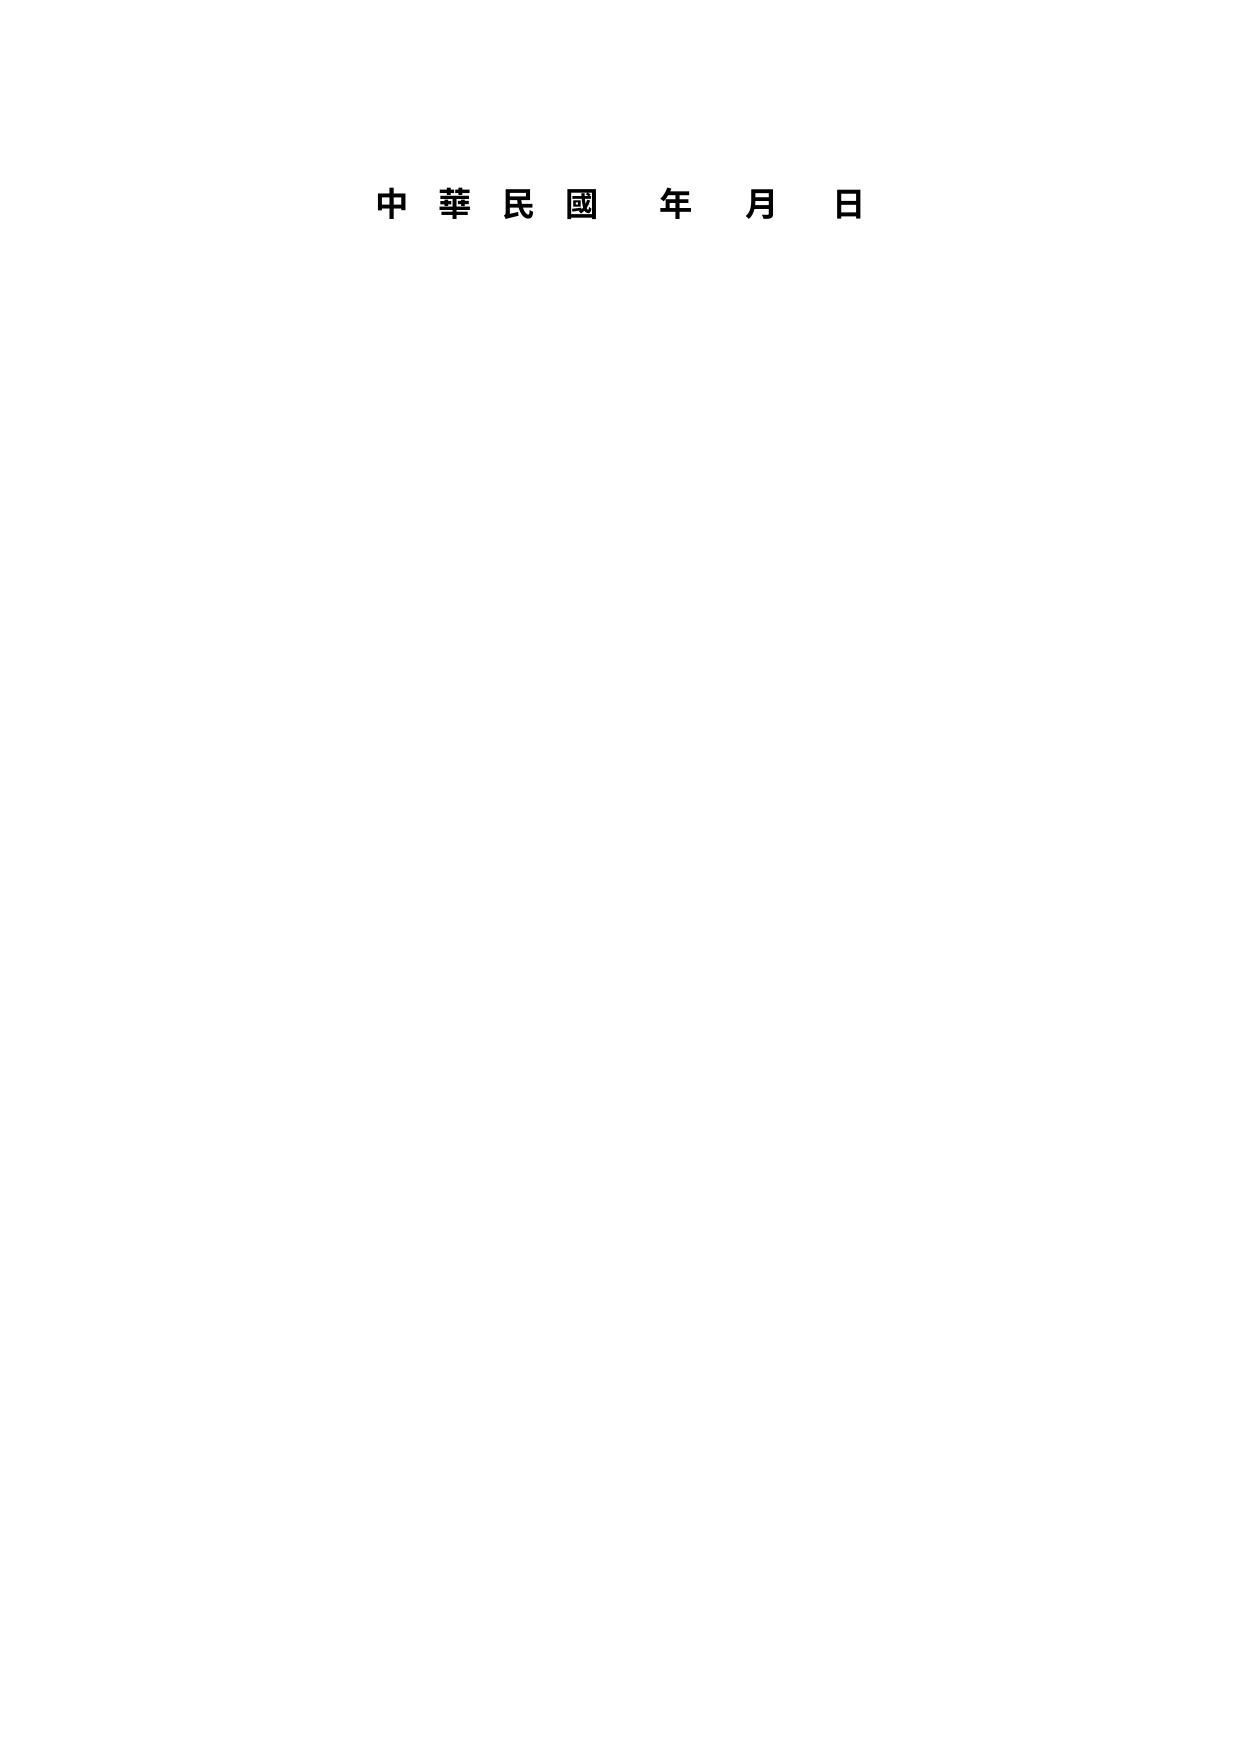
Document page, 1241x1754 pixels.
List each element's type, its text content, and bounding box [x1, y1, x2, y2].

text 中 華 民 國 年 月 日 [112, 164, 1128, 239]
